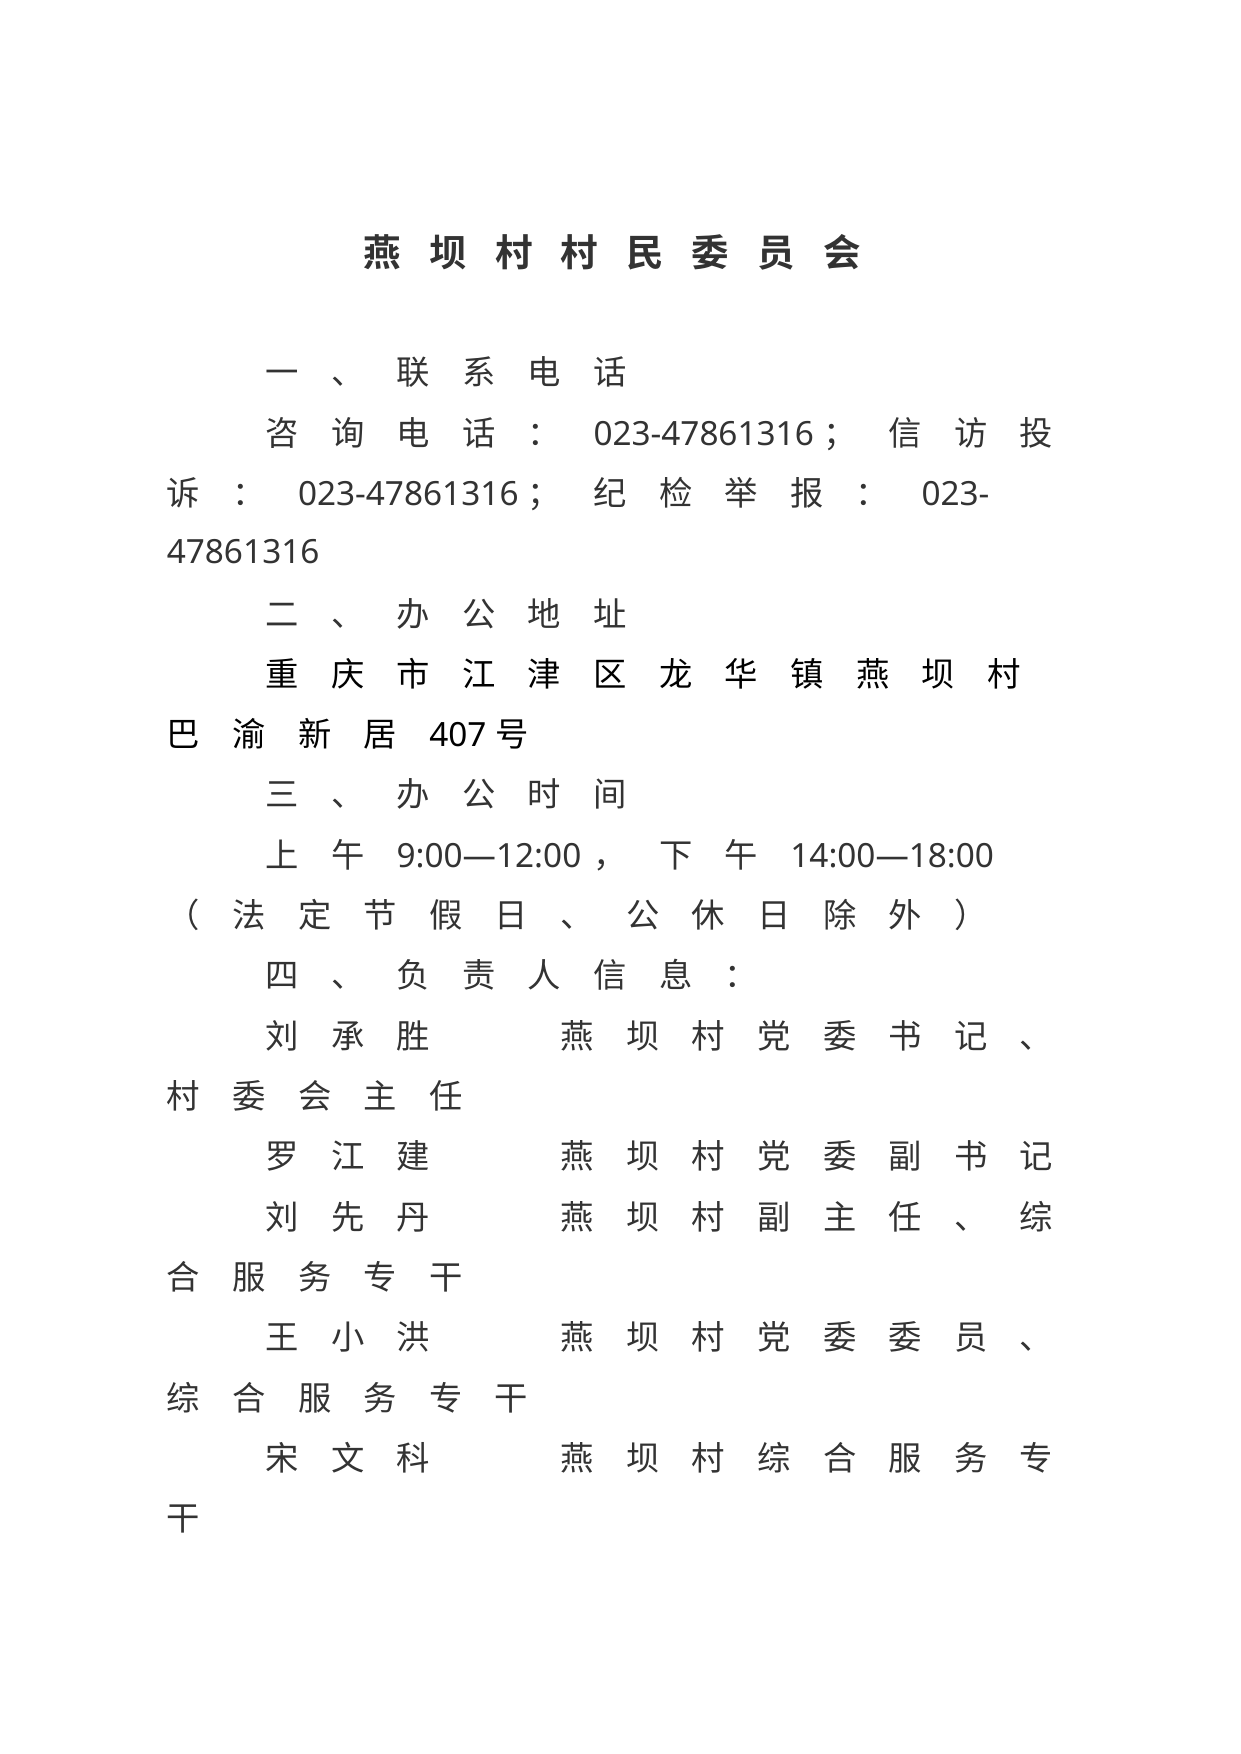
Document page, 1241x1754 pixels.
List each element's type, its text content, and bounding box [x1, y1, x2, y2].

text 咨询电话：023-47861316；信访投诉：023-47861316；纪检举报：023-47861316 [167, 400, 1085, 581]
text 三、办公时间 [167, 762, 1085, 822]
text 一、联系电话 [167, 340, 1085, 400]
text 刘先丹 燕坝村副主任、综合服务专干 [167, 1184, 1085, 1305]
text 王小洪 燕坝村党委委员、综合服务专干 [167, 1305, 1085, 1426]
text 重庆市江津区龙华镇燕坝村巴渝新居407号 [167, 642, 1085, 762]
text 燕坝村村民委员会 [167, 219, 1085, 280]
text 上午9:00—12:00，下午14:00—18:00（法定节假日、公休日除外） [167, 822, 1085, 943]
text 四、负责人信息： [167, 943, 1085, 1003]
text 宋文科 燕坝村综合服务专干 [167, 1426, 1085, 1546]
text 二、办公地址 [167, 581, 1085, 642]
text 罗江建 燕坝村党委副书记 [167, 1124, 1085, 1184]
text 刘承胜 燕坝村党委书记、村委会主任 [167, 1003, 1085, 1124]
